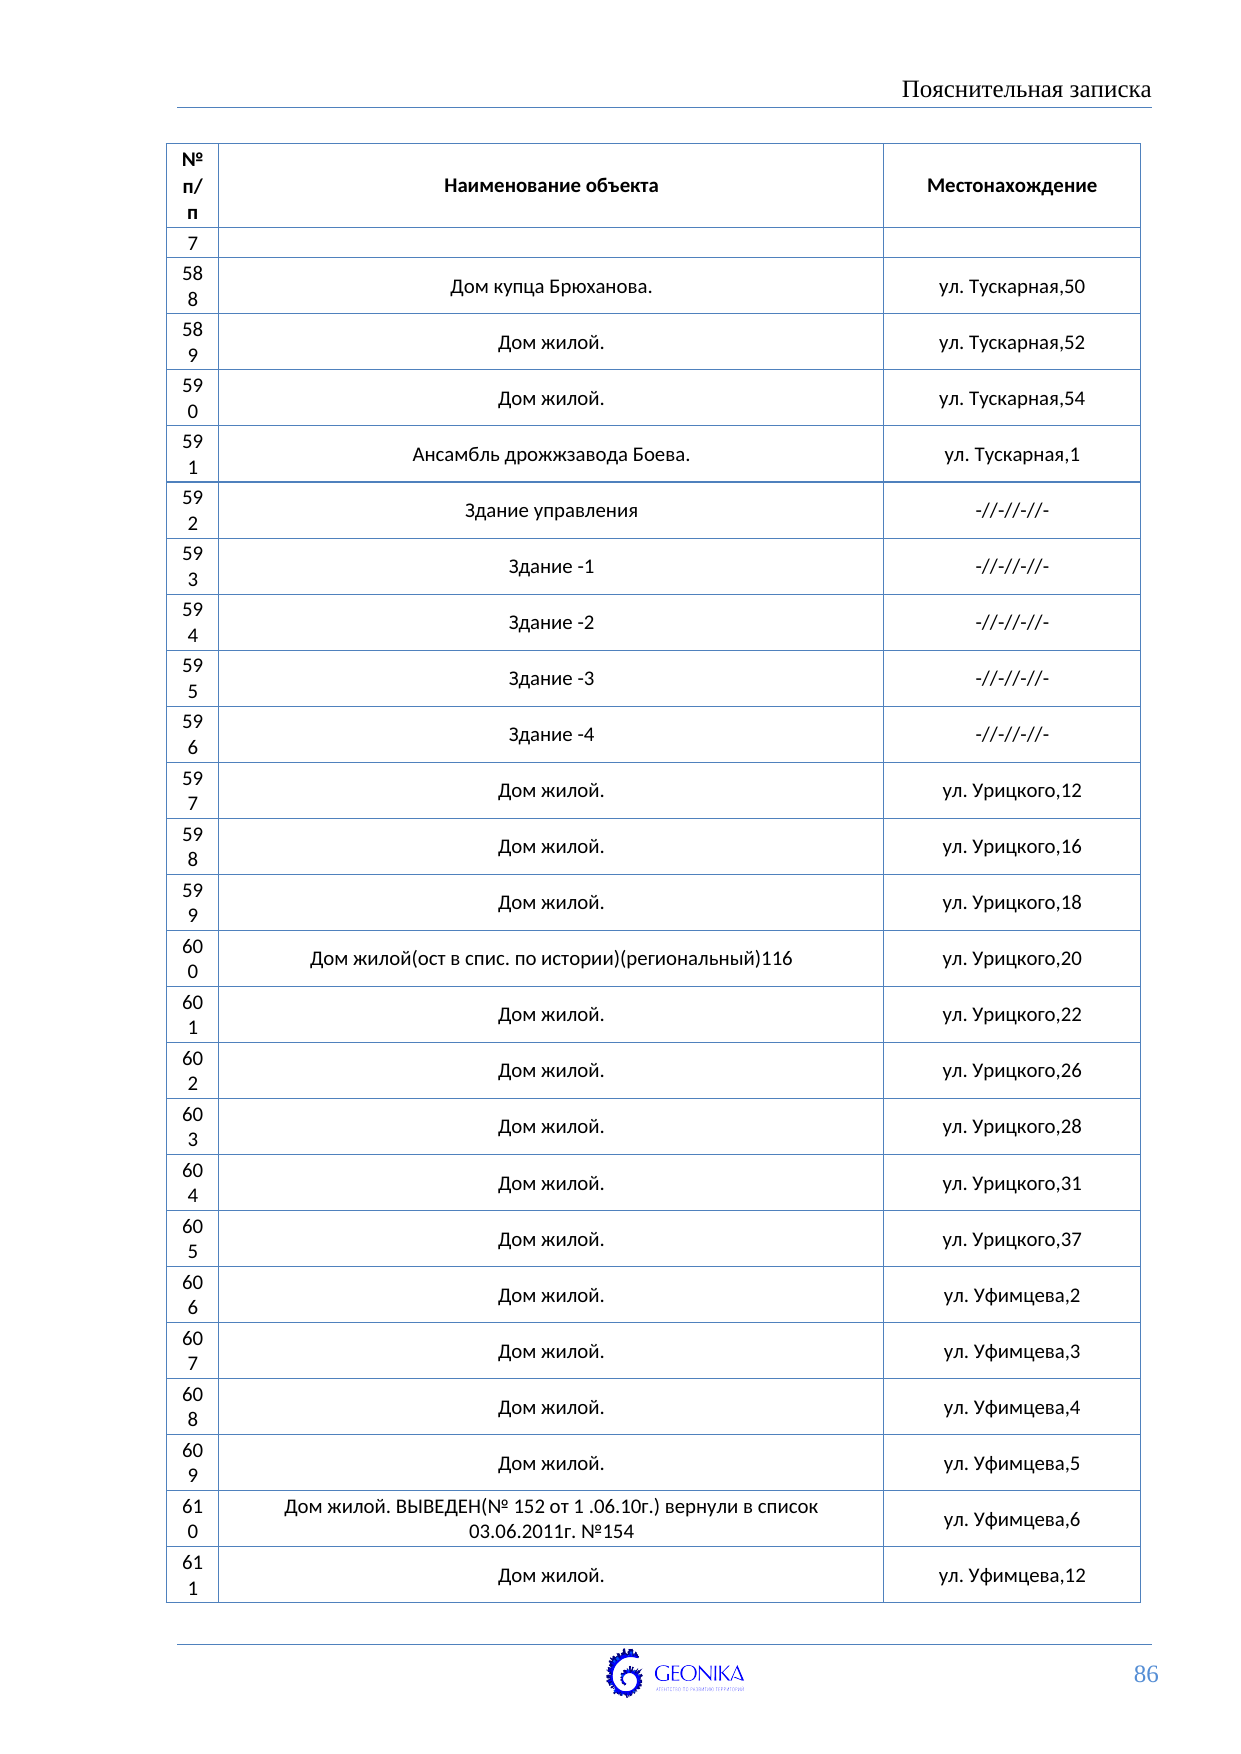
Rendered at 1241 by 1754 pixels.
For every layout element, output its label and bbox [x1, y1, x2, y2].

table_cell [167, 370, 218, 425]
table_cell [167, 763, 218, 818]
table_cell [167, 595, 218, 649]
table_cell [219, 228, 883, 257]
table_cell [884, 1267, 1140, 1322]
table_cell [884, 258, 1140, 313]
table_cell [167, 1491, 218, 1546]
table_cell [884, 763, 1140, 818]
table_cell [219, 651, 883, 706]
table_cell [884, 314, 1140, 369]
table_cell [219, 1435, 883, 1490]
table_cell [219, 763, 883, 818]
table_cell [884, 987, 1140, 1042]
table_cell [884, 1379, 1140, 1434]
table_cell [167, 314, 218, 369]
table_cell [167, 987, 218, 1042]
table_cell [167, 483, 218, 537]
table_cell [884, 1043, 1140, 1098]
picture [603, 1645, 749, 1702]
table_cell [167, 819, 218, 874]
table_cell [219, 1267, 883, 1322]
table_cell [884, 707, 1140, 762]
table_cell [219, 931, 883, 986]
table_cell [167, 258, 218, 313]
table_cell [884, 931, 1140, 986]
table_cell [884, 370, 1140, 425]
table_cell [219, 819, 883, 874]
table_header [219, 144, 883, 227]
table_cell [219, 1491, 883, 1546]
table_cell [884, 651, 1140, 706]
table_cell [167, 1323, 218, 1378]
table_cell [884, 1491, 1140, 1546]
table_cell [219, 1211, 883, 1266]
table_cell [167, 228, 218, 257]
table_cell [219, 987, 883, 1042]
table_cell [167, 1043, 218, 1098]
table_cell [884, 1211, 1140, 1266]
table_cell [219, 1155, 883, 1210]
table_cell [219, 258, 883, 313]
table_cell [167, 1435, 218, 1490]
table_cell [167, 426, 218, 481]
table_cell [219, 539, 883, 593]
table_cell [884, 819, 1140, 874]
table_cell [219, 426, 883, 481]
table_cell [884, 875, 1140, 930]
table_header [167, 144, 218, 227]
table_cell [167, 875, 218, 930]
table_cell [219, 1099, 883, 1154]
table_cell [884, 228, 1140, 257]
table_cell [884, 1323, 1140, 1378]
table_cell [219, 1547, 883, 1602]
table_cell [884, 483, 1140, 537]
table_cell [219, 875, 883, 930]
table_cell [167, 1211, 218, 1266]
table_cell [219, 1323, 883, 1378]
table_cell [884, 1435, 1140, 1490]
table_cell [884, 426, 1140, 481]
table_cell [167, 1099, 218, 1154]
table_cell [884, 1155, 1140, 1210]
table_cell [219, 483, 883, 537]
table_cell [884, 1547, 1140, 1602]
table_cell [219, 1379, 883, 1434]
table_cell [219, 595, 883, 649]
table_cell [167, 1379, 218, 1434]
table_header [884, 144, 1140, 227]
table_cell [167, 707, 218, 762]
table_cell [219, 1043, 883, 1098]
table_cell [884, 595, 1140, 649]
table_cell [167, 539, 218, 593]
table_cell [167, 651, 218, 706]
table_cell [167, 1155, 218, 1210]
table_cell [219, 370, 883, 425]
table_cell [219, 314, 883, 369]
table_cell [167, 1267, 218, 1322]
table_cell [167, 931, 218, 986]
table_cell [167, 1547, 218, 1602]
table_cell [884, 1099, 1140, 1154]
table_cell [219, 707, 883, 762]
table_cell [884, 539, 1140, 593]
